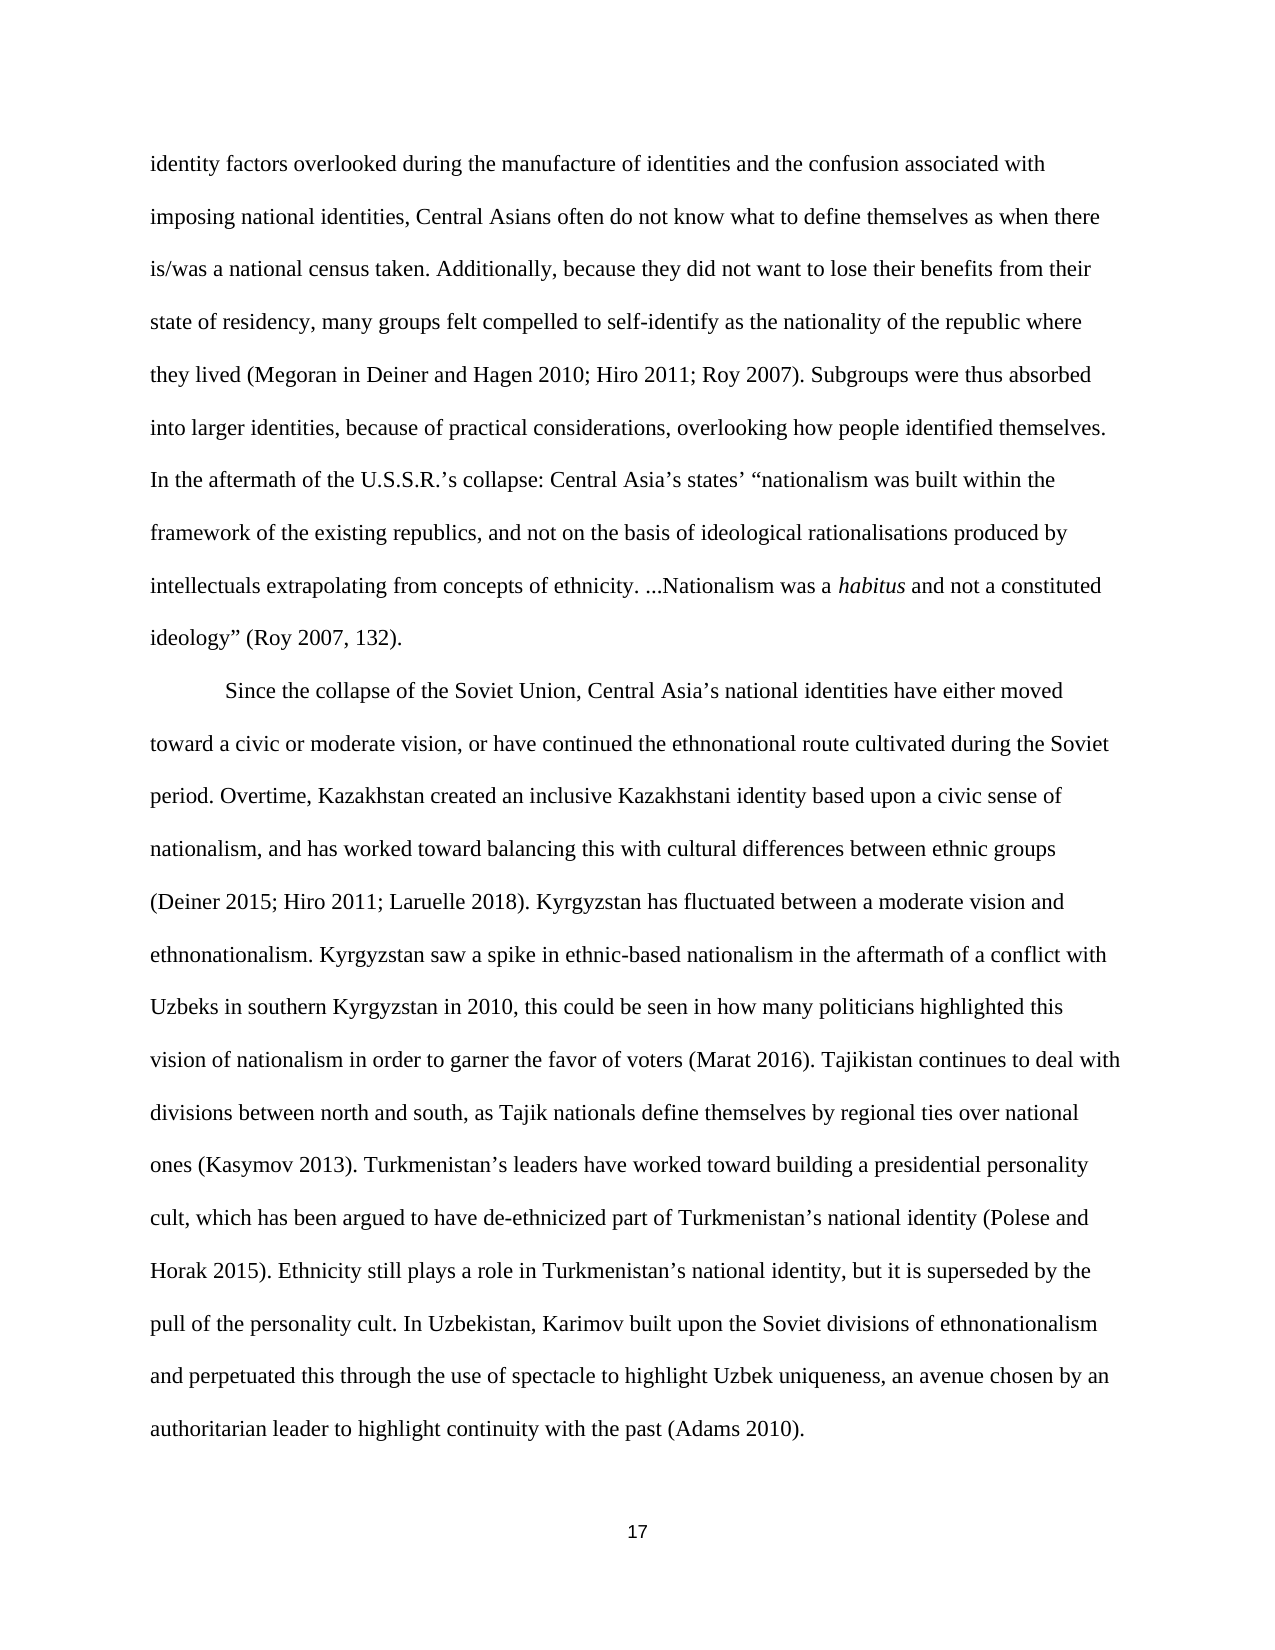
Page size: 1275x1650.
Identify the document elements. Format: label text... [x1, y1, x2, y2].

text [150, 150, 1125, 651]
text Since the collapse of the Soviet Union, Central Asia’s national identities have either moved toward a civic or moderate vision, or have continued the ethnonational route cultivated during the Soviet period. Overtime, Kazakhstan created an inclusive Kazakhstani identity based upon a civic sense of nationalism, and has worked toward balancing this with cultural differences between ethnic groups (Deiner 2015; Hiro 2011; Laruelle 2018). Kyrgyzstan has fluctuated between a moderate vision and ethnonationalism. Kyrgyzstan saw a spike in ethnic-based nationalism in the aftermath of a conflict with Uzbeks in southern Kyrgyzstan in 2010, this could be seen in how many politicians highlighted this vision of nationalism in order to garner the favor of voters (Marat 2016). Tajikistan continues to deal with divisions between north and south, as Tajik nationals define themselves by regional ties over national ones (Kasymov 2013). Turkmenistan’s leaders have worked toward building a presidential personality cult, which has been argued to have de-ethnicized part of Turkmenistan’s national identity (Polese and Horak 2015). Ethnicity still plays a role in Turkmenistan’s national identity, but it is superseded by the pull of the personality cult. In Uzbekistan, Karimov built upon the Soviet divisions of ethnonationalism and perpetuated this through the use of spectacle to highlight Uzbek uniqueness, an avenue chosen by an authoritarian leader to highlight continuity with the past (Adams 2010). [150, 677, 1125, 1441]
